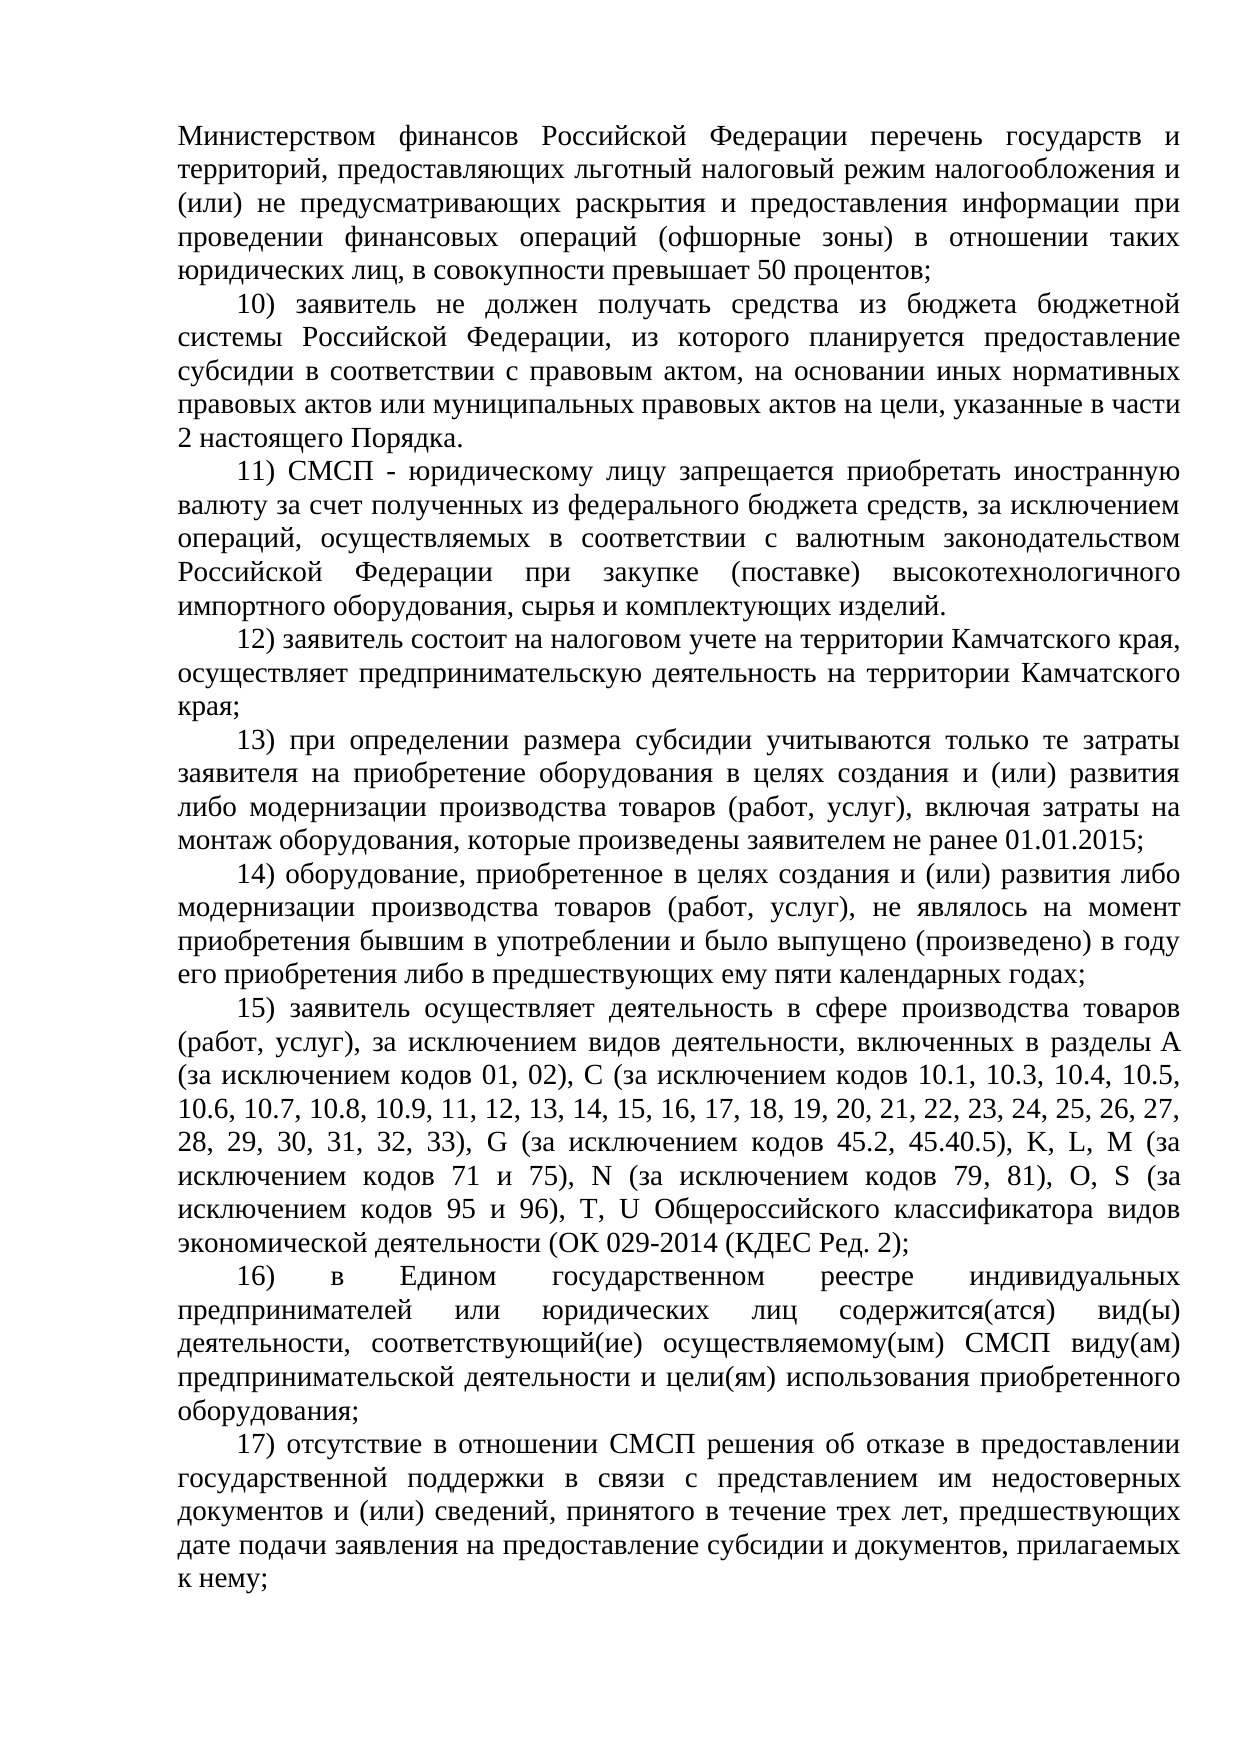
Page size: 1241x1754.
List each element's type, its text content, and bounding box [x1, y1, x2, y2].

text 17) отсутствие в отношении СМСП решения об отказе в предоставлении государственной поддержки в связи с представлением им недостоверных документов и (или) сведений, принятого в течение трех лет, предшествующих дате подачи заявления на предоставление субсидии и документов, прилагаемых к нему; [177, 1426, 1181, 1594]
subtitle 13) при определении размера субсидии учитываются только те затраты заявителя на приобретение оборудования в целях создания и (или) развития либо модернизации производства товаров (работ, услуг), включая затраты на монтаж оборудования, которые произведены заявителем не ранее 01.01.2015; [177, 722, 1181, 856]
text 15) заявитель осуществляет деятельность в сфере производства товаров (работ, услуг), за исключением видов деятельности, включенных в разделы А (за исключением кодов 01, 02), С (за исключением кодов 10.1, 10.3, 10.4, 10.5, 10.6, 10.7, 10.8, 10.9, 11, 12, 13, 14, 15, 16, 17, 18, 19, 20, 21, 22, 23, 24, 25, 26, 27, 28, 29, 30, 31, 32, 33), G (за исключением кодов 45.2, 45.40.5), K, L, M (за исключением кодов 71 и 75), N (за исключением кодов 79, 81), O, S (за исключением кодов 95 и 96), T, U Общероссийского классификатора видов экономической деятельности (ОК 029-2014 (КДЕС Ред. 2); [177, 990, 1181, 1258]
text 16) в Едином государственном реестре индивидуальных предпринимателей или юридических лиц содержится(атся) вид(ы) деятельности, соответствующий(ие) осуществляемому(ым) СМСП виду(ам) предпринимательской деятельности и цели(ям) использования приобретенного оборудования; [177, 1258, 1181, 1426]
text 10) заявитель не должен получать средства из бюджета бюджетной системы Российской Федерации, из которого планируется предоставление субсидии в соответствии с правовым актом, на основании иных нормативных правовых актов или муниципальных правовых актов на цели, указанные в части 2 настоящего Порядка. [177, 286, 1181, 453]
text 11) СМСП - юридическому лицу запрещается приобретать иностранную валюту за счет полученных из федерального бюджета средств, за исключением операций, осуществляемых в соответствии с валютным законодательством Российской Федерации при закупке (поставке) высокотехнологичного импортного оборудования, сырья и комплектующих изделий. [177, 453, 1181, 621]
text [177, 118, 1181, 286]
text 12) заявитель состоит на налоговом учете на территории Камчатского края, осуществляет предпринимательскую деятельность на территории Камчатского края; [177, 621, 1181, 722]
text 14) оборудование, приобретенное в целях создания и (или) развития либо модернизации производства товаров (работ, услуг), не являлось на момент приобретения бывшим в употреблении и было выпущено (произведено) в году его приобретения либо в предшествующих ему пяти календарных годах; [177, 856, 1181, 990]
